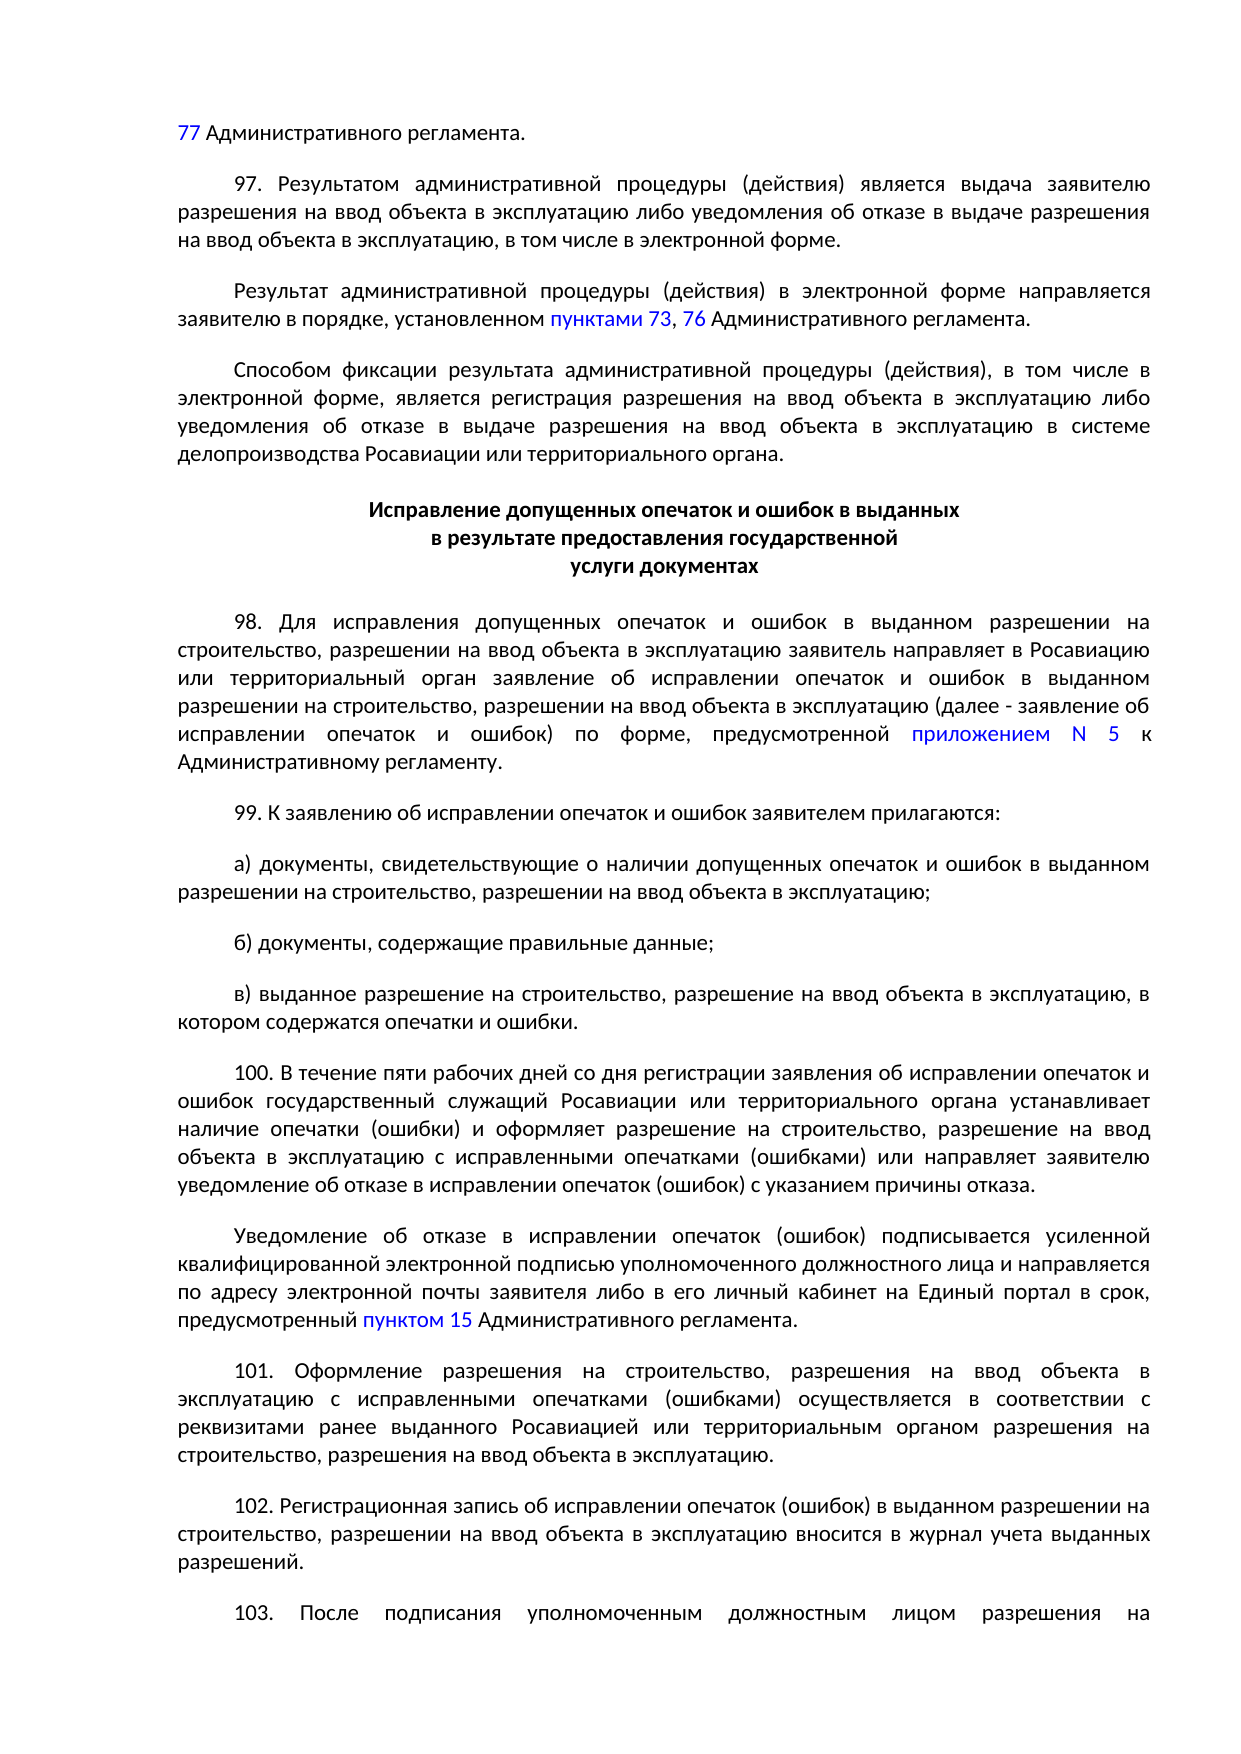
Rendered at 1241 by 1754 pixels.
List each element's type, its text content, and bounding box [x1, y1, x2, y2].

title услуги документах [177, 551, 1152, 579]
text в) выданное разрешение на строительство, разрешение на ввод объекта в эксплуатацию, в котором содержатся опечатки и ошибки. [177, 979, 1152, 1035]
text Результат административной процедуры (действия) в электронной форме направляется заявителю в порядке, установленном пунктами 73, 76 Административного регламента. [177, 276, 1152, 332]
text 102. Регистрационная запись об исправлении опечаток (ошибок) в выданном разрешении на строительство, разрешении на ввод объекта в эксплуатацию вносится в журнал учета выданных разрешений. [177, 1491, 1152, 1575]
text 100. В течение пяти рабочих дней со дня регистрации заявления об исправлении опечаток и ошибок государственный служащий Росавиации или территориального органа устанавливает наличие опечатки (ошибки) и оформляет разрешение на строительство, разрешение на ввод объекта в эксплуатацию с исправленными опечатками (ошибками) или направляет заявителю уведомление об отказе в исправлении опечаток (ошибок) с указанием причины отказа. [177, 1058, 1152, 1198]
text 101. Оформление разрешения на строительство, разрешения на ввод объекта в эксплуатацию с исправленными опечатками (ошибками) осуществляется в соответствии с реквизитами ранее выданного Росавиацией или территориальным органом разрешения на строительство, разрешения на ввод объекта в эксплуатацию. [177, 1356, 1152, 1468]
text а) документы, свидетельствующие о наличии допущенных опечаток и ошибок в выданном разрешении на строительство, разрешении на ввод объекта в эксплуатацию; [177, 849, 1152, 905]
text б) документы, содержащие правильные данные; [177, 928, 1152, 956]
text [177, 1598, 1152, 1626]
text Способом фиксации результата административной процедуры (действия), в том числе в электронной форме, является регистрация разрешения на ввод объекта в эксплуатацию либо уведомления об отказе в выдаче разрешения на ввод объекта в эксплуатацию в системе делопроизводства Росавиации или территориального органа. [177, 355, 1152, 467]
title в результате предоставления государственной [177, 523, 1152, 551]
text 97. Результатом административной процедуры (действия) является выдача заявителю разрешения на ввод объекта в эксплуатацию либо уведомления об отказе в выдаче разрешения на ввод объекта в эксплуатацию, в том числе в электронной форме. [177, 169, 1152, 253]
text 98. Для исправления допущенных опечаток и ошибок в выданном разрешении на строительство, разрешении на ввод объекта в эксплуатацию заявитель направляет в Росавиацию или территориальный орган заявление об исправлении опечаток и ошибок в выданном разрешении на строительство, разрешении на ввод объекта в эксплуатацию (далее - заявление об исправлении опечаток и ошибок) по форме, предусмотренной приложением N 5 к Административному регламенту. [177, 607, 1152, 775]
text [177, 118, 1152, 146]
text 99. К заявлению об исправлении опечаток и ошибок заявителем прилагаются: [177, 798, 1152, 826]
text Уведомление об отказе в исправлении опечаток (ошибок) подписывается усиленной квалифицированной электронной подписью уполномоченного должностного лица и направляется по адресу электронной почты заявителя либо в его личный кабинет на Единый портал в срок, предусмотренный пунктом 15 Административного регламента. [177, 1221, 1152, 1333]
title Исправление допущенных опечаток и ошибок в выданных [177, 495, 1152, 523]
